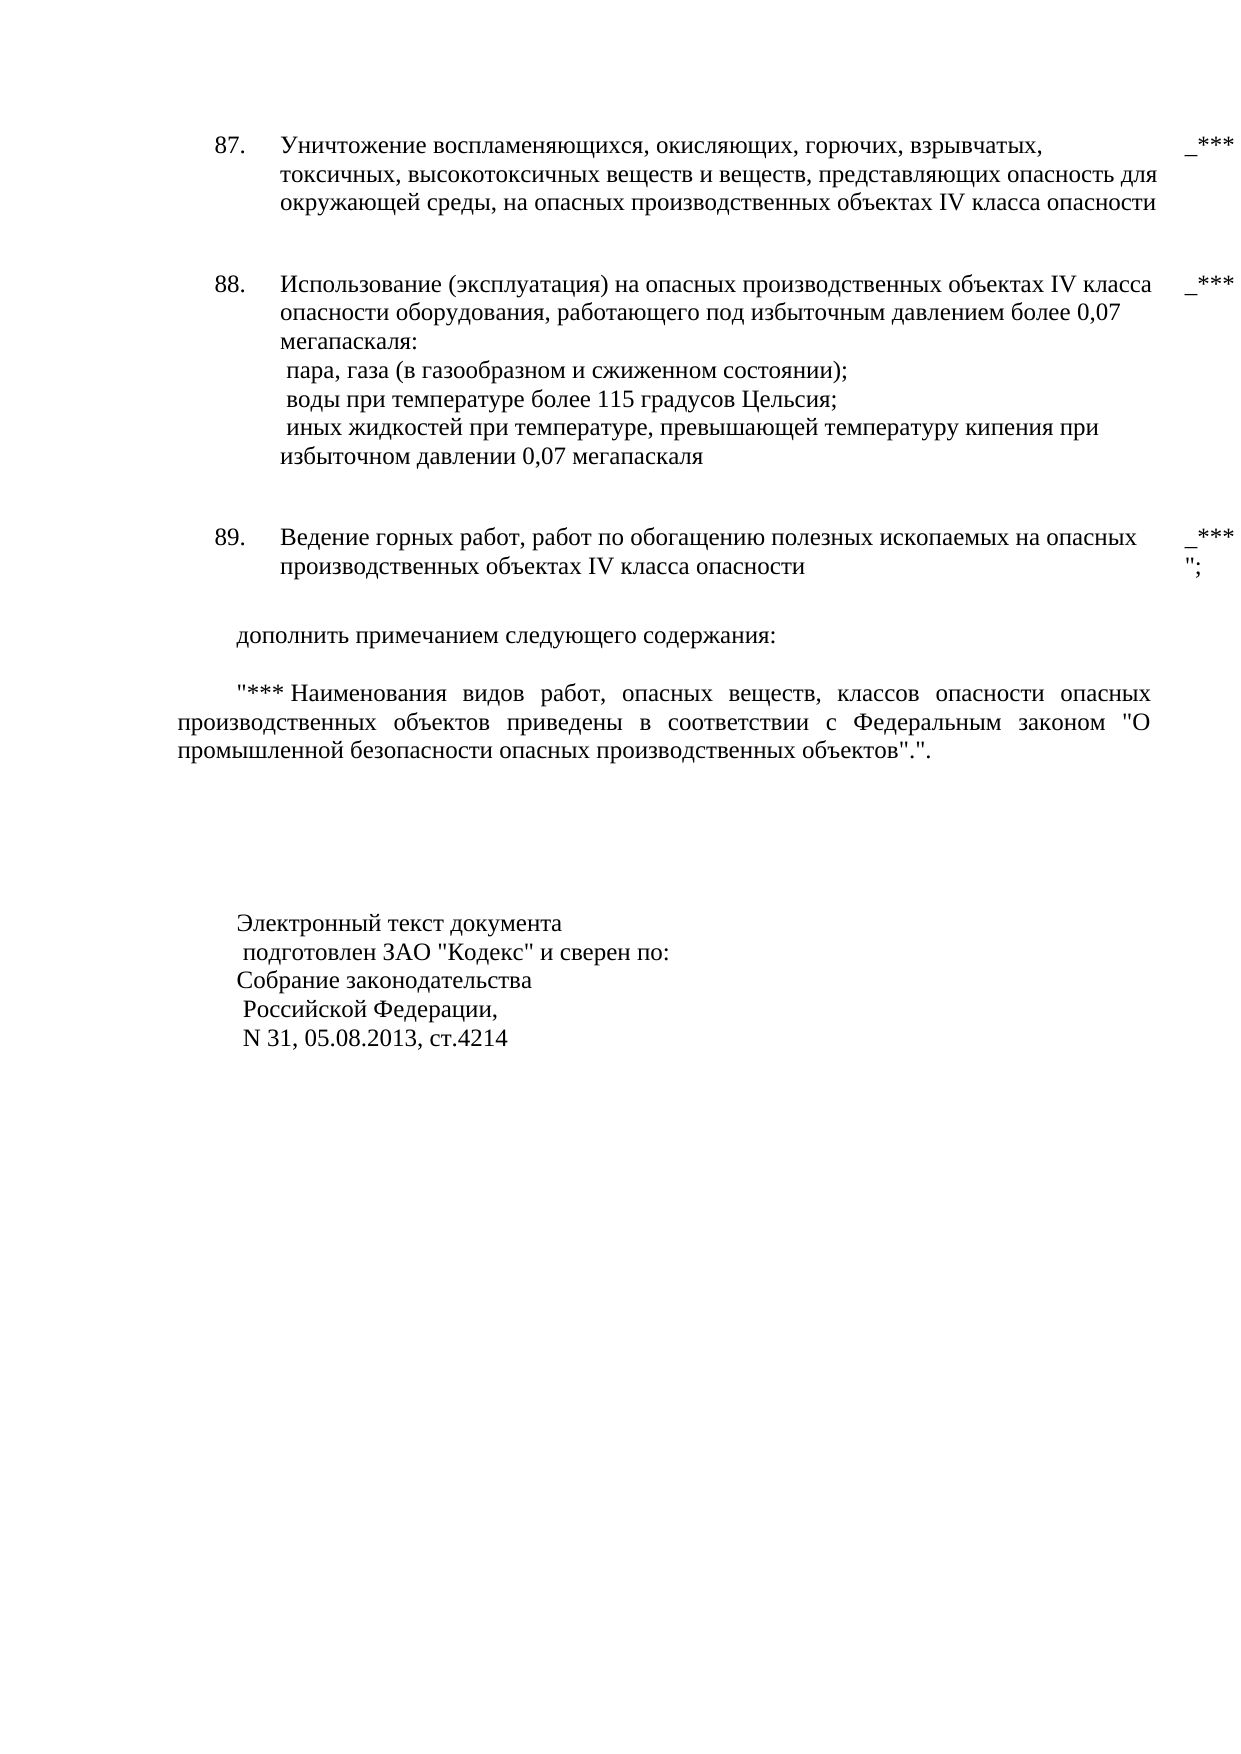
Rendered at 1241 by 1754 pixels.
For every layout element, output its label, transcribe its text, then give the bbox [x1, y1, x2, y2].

table_cell Использование (эксплуатация) на опасных производственных объектах IV класса опасности оборудования, работающего под избыточным давлением более 0,07 мегапаскаля: пара, газа (в газообразном и сжиженном состоянии); воды при температуре более 115 градусов Цельсия; иных жидкостей при температуре, превышающей температуру кипения при избыточном давлении 0,07 мегапаскаля [262, 257, 1167, 511]
table_cell Уничтожение воспламеняющихся, окисляющих, горючих, взрывчатых, токсичных, высокотоксичных веществ и веществ, представляющих опасность для окружающей среды, на опасных производственных объектах IV класса опасности [262, 118, 1167, 257]
text Собрание законодательства [177, 966, 1152, 994]
text Российской Федерации, [177, 994, 1152, 1023]
table_cell 87. [186, 118, 262, 257]
text "*** Наименования видов работ, опасных веществ, классов опасности опасных производственных объектов приведены в соответствии с Федеральным законом "О промышленной безопасности опасных производственных объектов".". [177, 678, 1152, 764]
text N 31, 05.08.2013, ст.4214 [177, 1023, 1152, 1052]
text Электронный текст документа [177, 908, 1152, 937]
table_cell 89. [186, 511, 262, 592]
table_cell Ведение горных работ, работ по обогащению полезных ископаемых на опасных производственных объектах IV класса опасности [262, 511, 1167, 592]
table_cell _*** [1167, 257, 1240, 511]
table_cell _***"; [1167, 511, 1240, 592]
text дополнить примечанием следующего содержания: [177, 621, 1152, 649]
table_cell 88. [186, 257, 262, 511]
table_cell _*** [1167, 118, 1240, 257]
text подготовлен ЗАО "Кодекс" и сверен по: [177, 937, 1152, 966]
